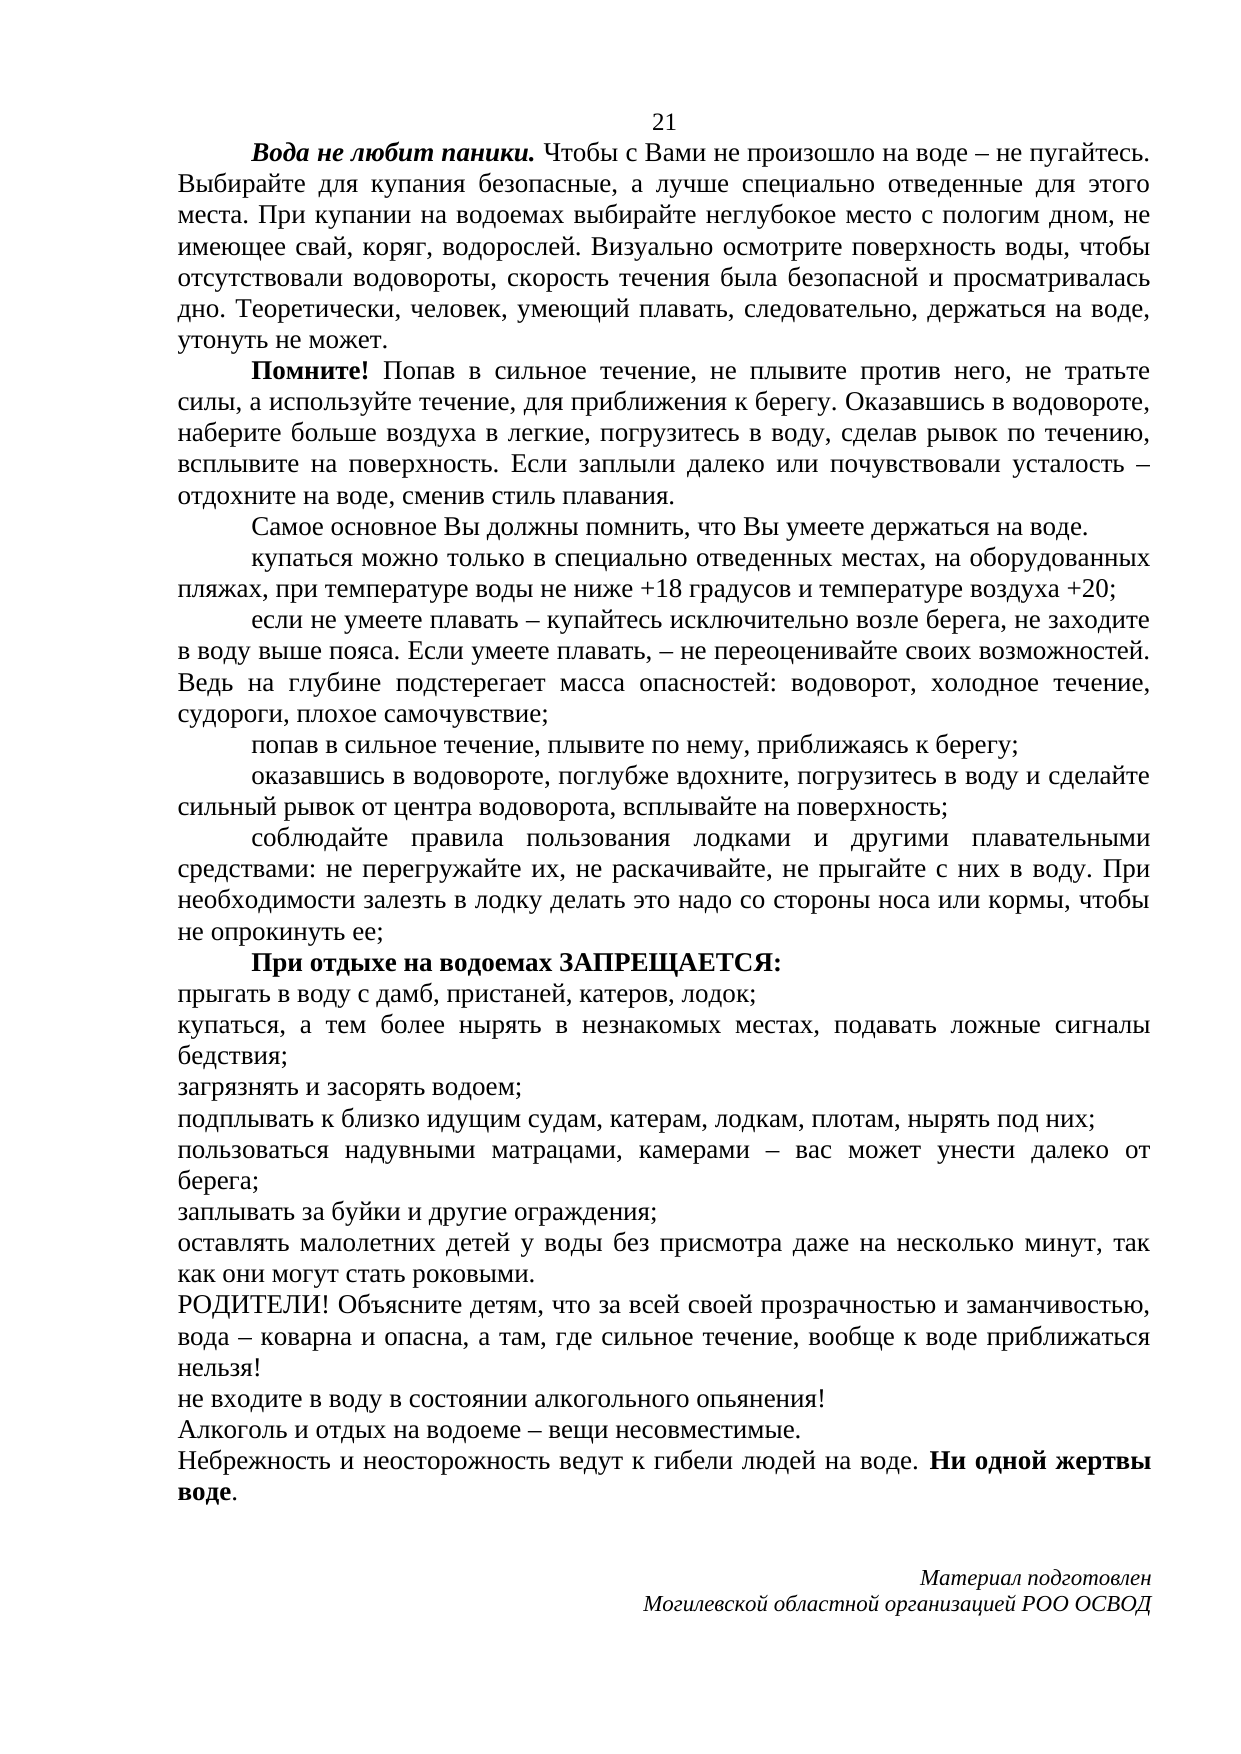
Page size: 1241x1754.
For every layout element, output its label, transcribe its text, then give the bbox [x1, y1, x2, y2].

text купаться, а тем более нырять в незнакомых местах, подавать ложные сигналы бедствия; [177, 1008, 1152, 1071]
text подплывать к близко идущим судам, катерам, лодкам, плотам, нырять под них; [177, 1102, 1152, 1133]
text оказавшись в водовороте, поглубже вдохните, погрузитесь в воду и сделайте сильный рывок от центра водоворота, всплывайте на поверхность; [177, 759, 1152, 821]
text заплывать за буйки и другие ограждения; [177, 1195, 1152, 1226]
text Алкоголь и отдых на водоеме – вещи несовместимые. [177, 1413, 1152, 1444]
text загрязнять и засорять водоем; [177, 1071, 1152, 1102]
text Материал подготовлен [177, 1564, 1152, 1590]
text Могилевской областной организацией РОО ОСВОД [472, 1590, 1152, 1617]
text РОДИТЕЛИ! Объясните детям, что за всей своей прозрачностью и заманчивостью, вода – коварна и опасна, а там, где сильное течение, вообще к воде приближаться нельзя! [177, 1288, 1152, 1382]
text соблюдайте правила пользования лодками и другими плавательными средствами: не перегружайте их, не раскачивайте, не прыгайте с них в воду. При необходимости залезть в лодку делать это надо со стороны носа или кормы, чтобы не опрокинуть ее; [177, 821, 1152, 946]
text прыгать в воду с дамб, пристаней, катеров, лодок; [177, 977, 1152, 1008]
text Небрежность и неосторожность ведут к гибели людей на воде. Ни одной жертвы воде. [177, 1444, 1152, 1507]
text Самое основное Вы должны помнить, что Вы умеете держаться на воде. [177, 510, 1152, 541]
text Вода не любит паники. Чтобы с Вами не произошло на воде – не пугайтесь. Выбирайте для купания безопасные, а лучше специально отведенные для этого места. При купании на водоемах выбирайте неглубокое место с пологим дном, не имеющее свай, коряг, водорослей. Визуально осмотрите поверхность воды, чтобы отсутствовали водовороты, скорость течения была безопасной и просматривалась дно. Теоретически, человек, умеющий плавать, следовательно, держаться на воде, утонуть не может. [177, 136, 1152, 354]
text попав в сильное течение, плывите по нему, приближаясь к берегу; [177, 728, 1152, 759]
text При отдыхе на водоемах ЗАПРЕЩАЕТСЯ: [177, 946, 1152, 977]
text не входите в воду в состоянии алкогольного опьянения! [177, 1382, 1152, 1413]
text пользоваться надувными матрацами, камерами – вас может унести далеко от берега; [177, 1133, 1152, 1195]
text если не умеете плавать – купайтесь исключительно возле берега, не заходите в воду выше пояса. Если умеете плавать, – не переоценивайте своих возможностей. Ведь на глубине подстерегает масса опасностей: водоворот, холодное течение, судороги, плохое самочувствие; [177, 603, 1152, 728]
text оставлять малолетних детей у воды без присмотра даже на несколько минут, так как они могут стать роковыми. [177, 1226, 1152, 1288]
text купаться можно только в специально отведенных местах, на оборудованных пляжах, при температуре воды не ниже +18 градусов и температуре воздуха +20; [177, 541, 1152, 603]
text Помните! Попав в сильное течение, не плывите против него, не тратьте силы, а используйте течение, для приближения к берегу. Оказавшись в водовороте, наберите больше воздуха в легкие, погрузитесь в воду, сделав рывок по течению, всплывите на поверхность. Если заплыли далеко или почувствовали усталость – отдохните на воде, сменив стиль плавания. [177, 354, 1152, 510]
